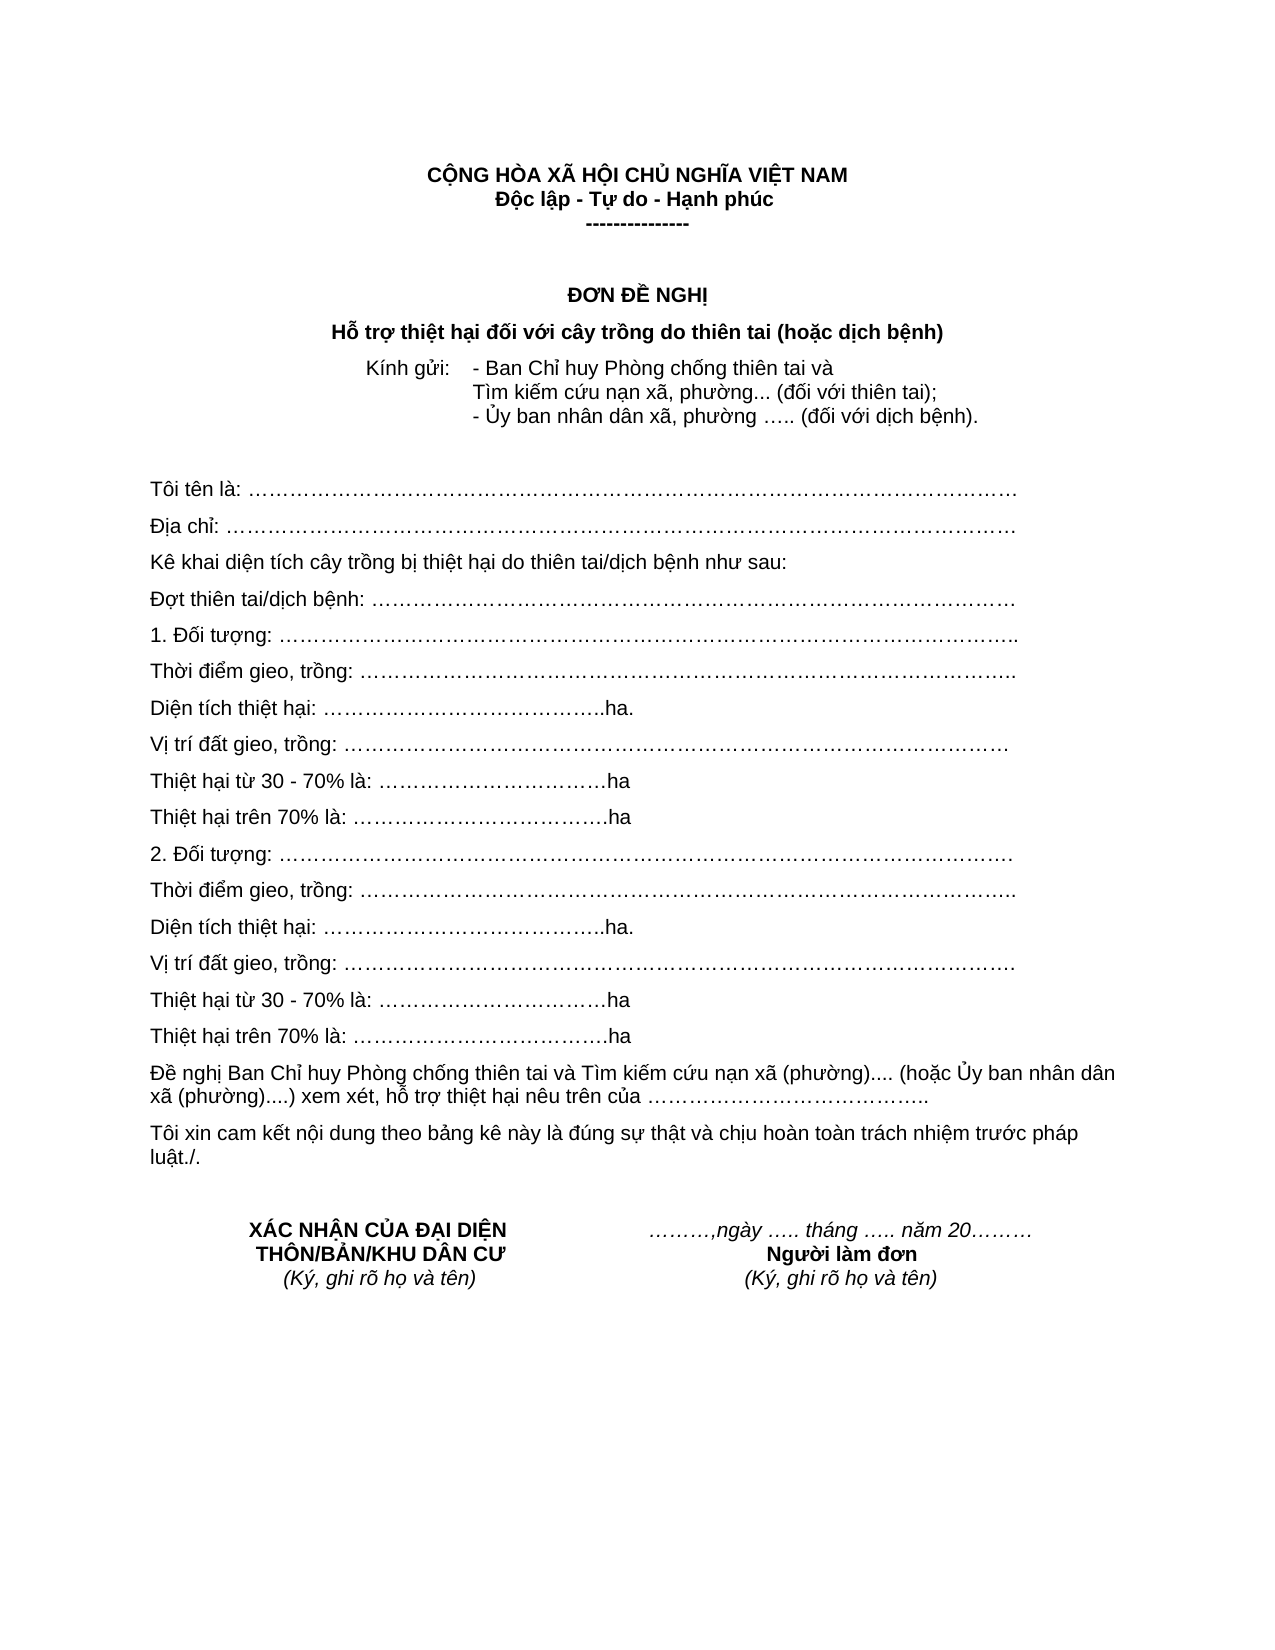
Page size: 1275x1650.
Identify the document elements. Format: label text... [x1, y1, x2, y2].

text Tôi tên là: ………………………………………………………………………………………………… [150, 477, 1125, 501]
text Địa chỉ: …………………………………………………………………………………………………… [150, 513, 1125, 537]
table_header ………,ngày ….. tháng ….. năm 20……… Người làm đơn (Ký, ghi rõ họ và tên) [611, 1205, 1072, 1289]
text Vị trí đất gieo, trồng: …………………………………………………………………………………… [150, 732, 1125, 756]
table_header Kính gửi: [150, 344, 461, 428]
table_header - Ban Chỉ huy Phòng chống thiên tai và Tìm kiếm cứu nạn xã, phường... (đối với thiên tai); - Ủy ban nhân dân xã, phường ….. (đối với dịch bệnh). [461, 344, 1072, 428]
text Thiệt hại trên 70% là: ……………………………….ha [150, 805, 1125, 829]
text Kê khai diện tích cây trồng bị thiệt hại do thiên tai/dịch bệnh như sau: [150, 550, 1125, 574]
text ĐƠN ĐỀ NGHỊ [150, 283, 1125, 307]
text CỘNG HÒA XÃ HỘI CHỦ NGHĨA VIỆT NAM Độc lập - Tự do - Hạnh phúc --------------- [150, 162, 1125, 234]
text Diện tích thiệt hại: …………………………………..ha. [150, 696, 1125, 720]
table_header XÁC NHẬN CỦA ĐẠI DIỆN THÔN/BẢN/KHU DÂN CƯ (Ký, ghi rõ họ và tên) [150, 1205, 611, 1289]
text 1. Đối tượng: …………………………………………………………………………………………….. [150, 623, 1125, 647]
text Thời điểm gieo, trồng: ………………………………………………………………………………….. [150, 659, 1125, 683]
text Thiệt hại từ 30 - 70% là: ……………………………ha [150, 769, 1125, 793]
text Đợt thiên tai/dịch bệnh: ………………………………………………………………………………… [150, 586, 1125, 610]
text Thời điểm gieo, trồng: ………………………………………………………………………………….. [150, 878, 1125, 902]
text Đề nghị Ban Chỉ huy Phòng chống thiên tai và Tìm kiếm cứu nạn xã (phường).... (hoặc Ủy ban nhân dân xã (phường)....) xem xét, hỗ trợ thiệt hại nêu trên của ………………………………….. [150, 1060, 1125, 1108]
text Tôi xin cam kết nội dung theo bảng kê này là đúng sự thật và chịu hoàn toàn trách nhiệm trước pháp luật./. [150, 1121, 1125, 1169]
text Thiệt hại từ 30 - 70% là: ……………………………ha [150, 987, 1125, 1011]
text Hỗ trợ thiệt hại đối với cây trồng do thiên tai (hoặc dịch bệnh) [150, 320, 1125, 344]
text Diện tích thiệt hại: …………………………………..ha. [150, 914, 1125, 938]
text 2. Đối tượng: ……………………………………………………………………………………………. [150, 842, 1125, 866]
text Thiệt hại trên 70% là: ……………………………….ha [150, 1024, 1125, 1048]
text Vị trí đất gieo, trồng: ……………………………………………………………………………………. [150, 951, 1125, 975]
